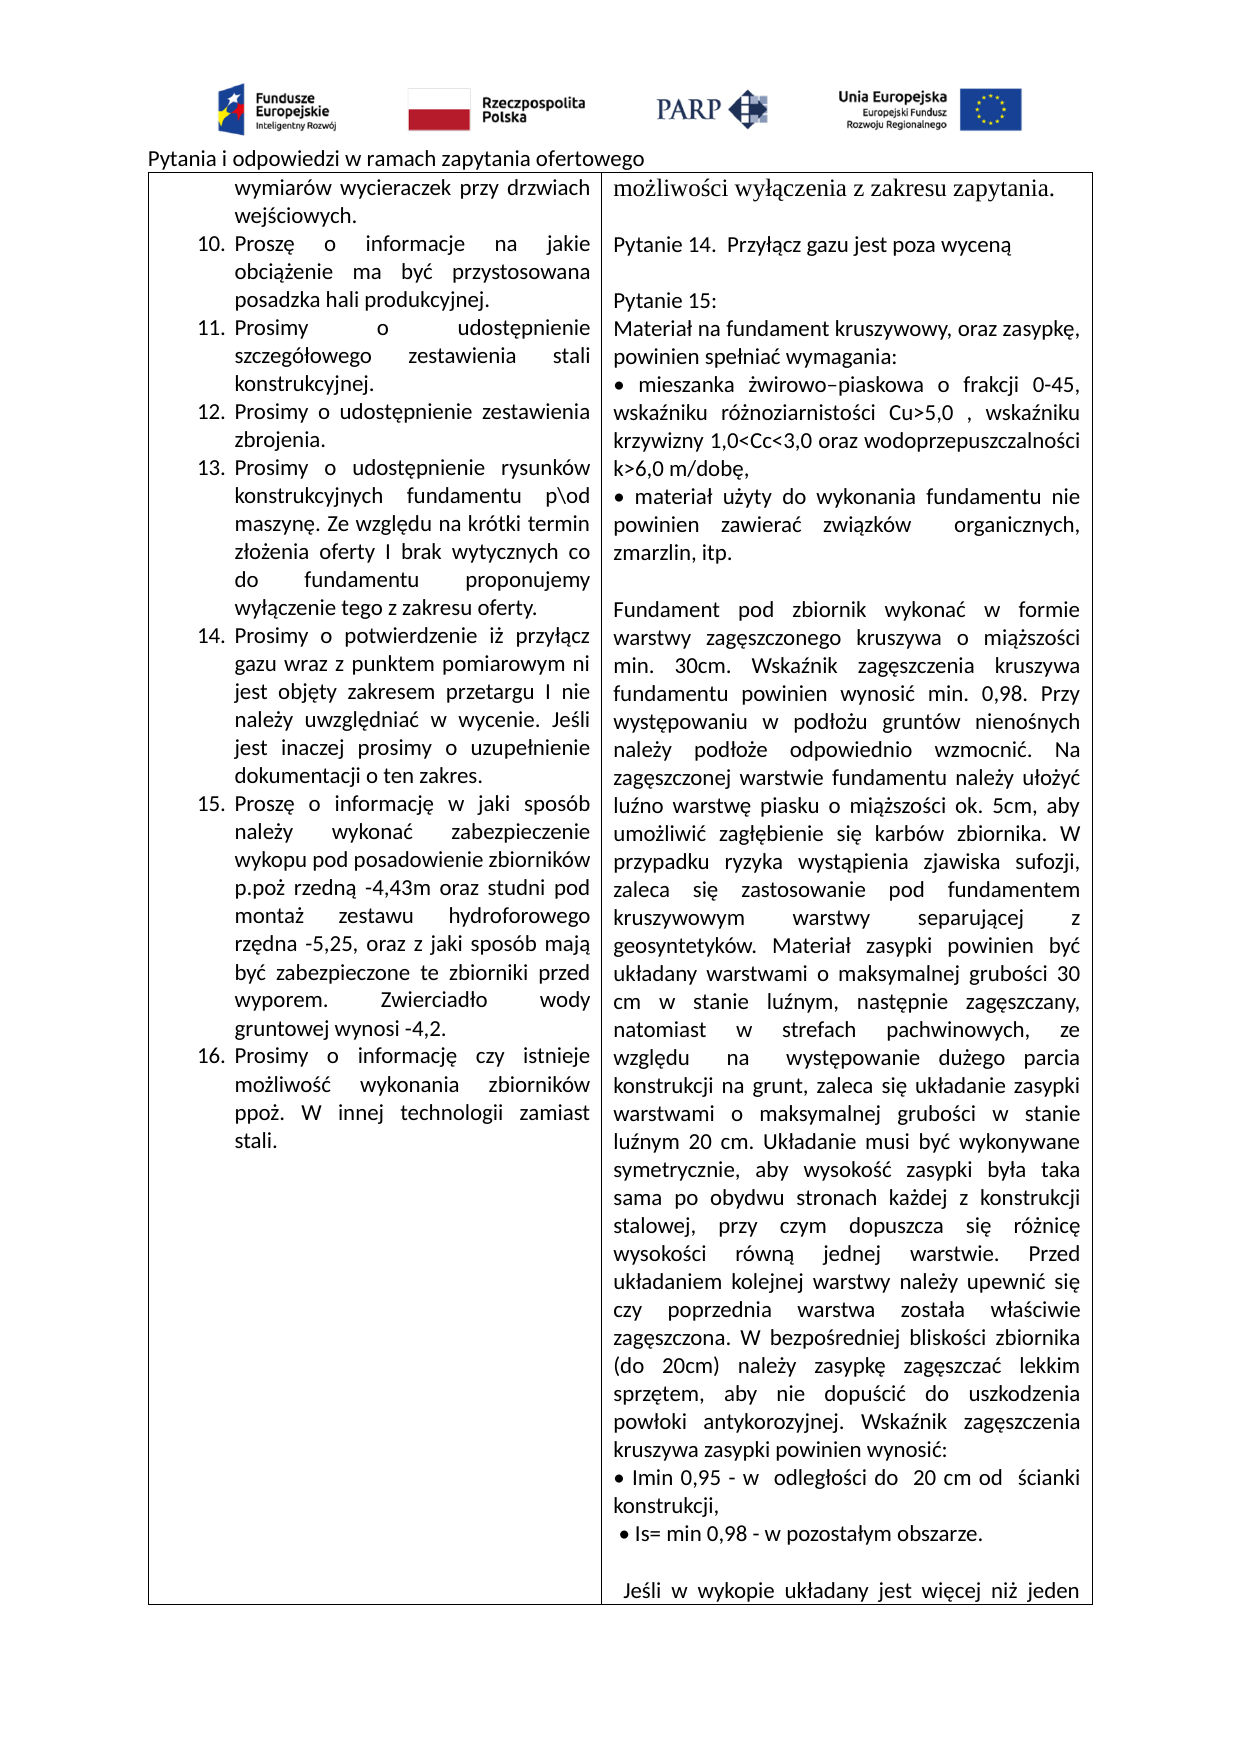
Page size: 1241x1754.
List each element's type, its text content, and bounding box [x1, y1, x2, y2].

picture [147, 73, 1093, 144]
